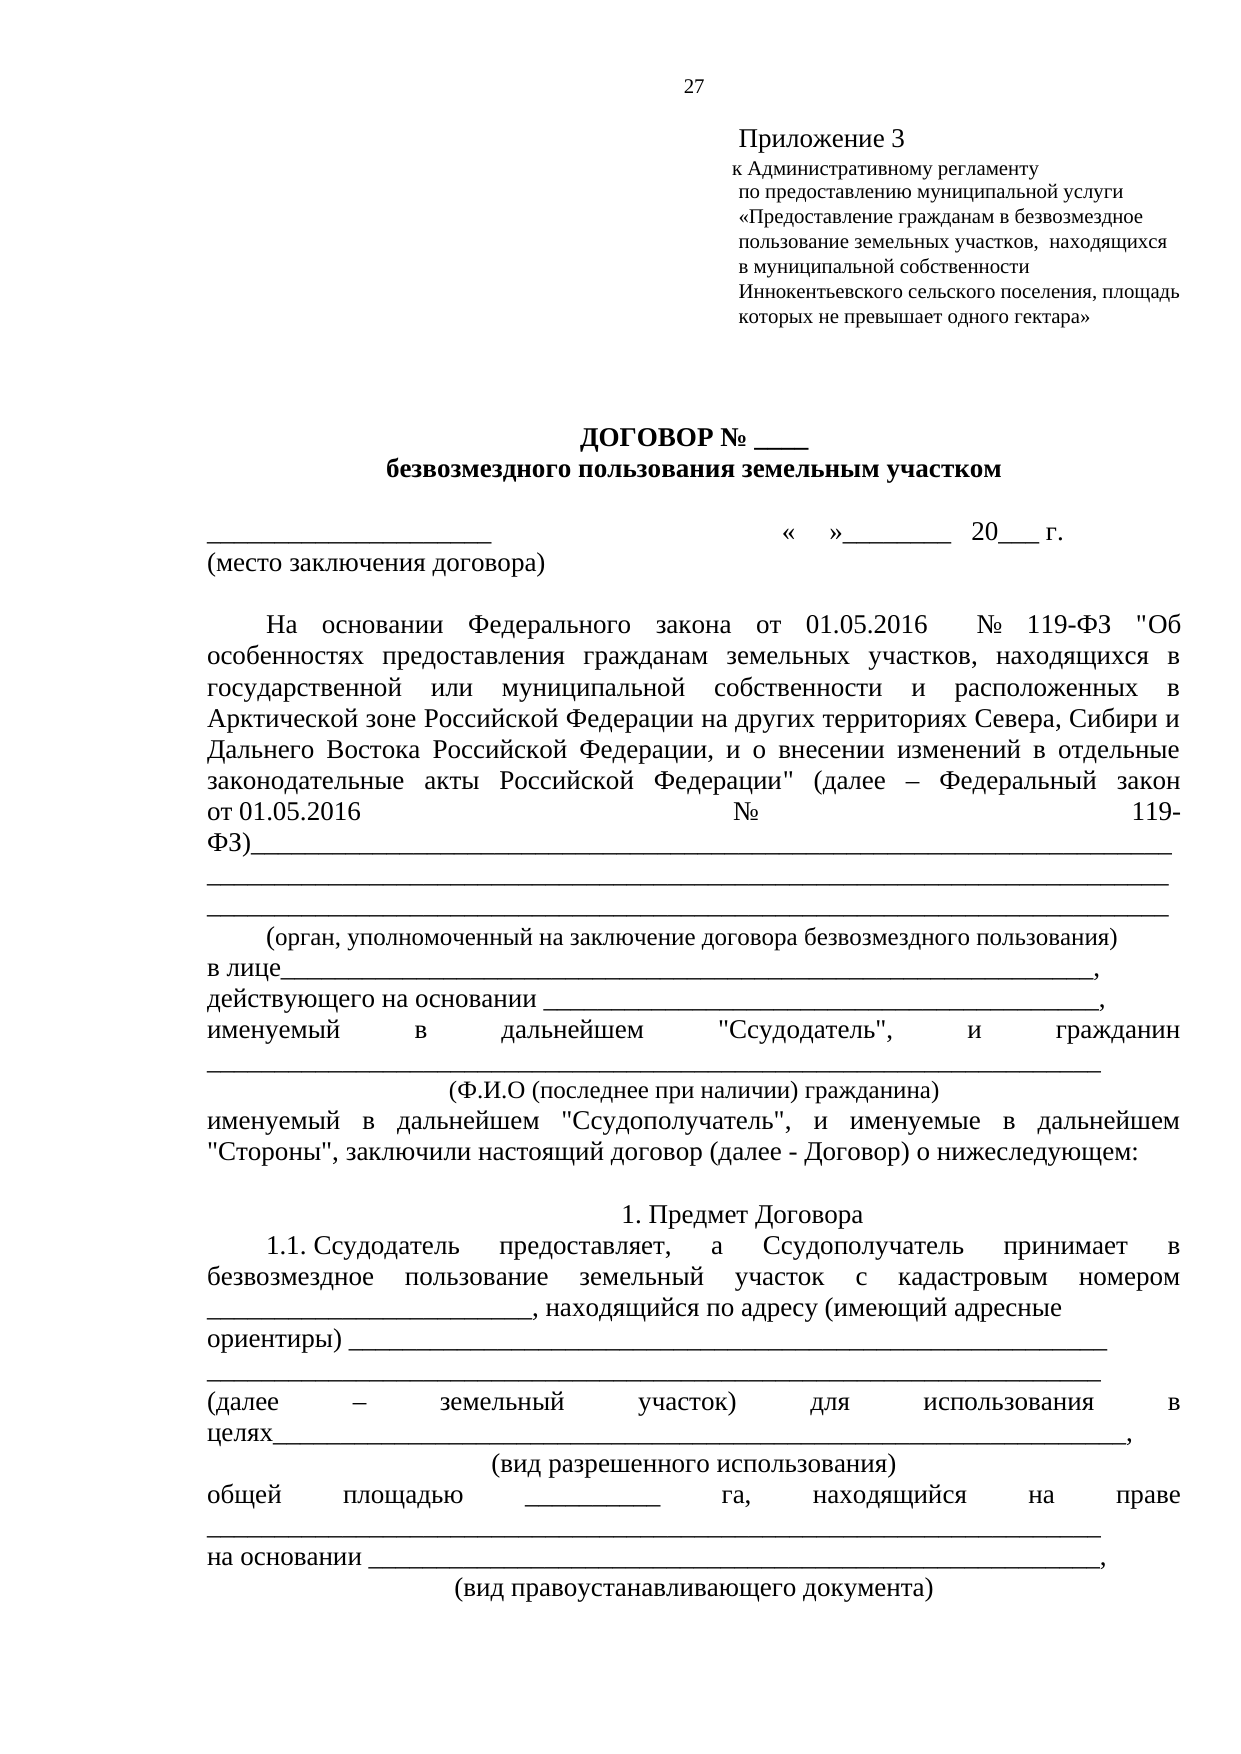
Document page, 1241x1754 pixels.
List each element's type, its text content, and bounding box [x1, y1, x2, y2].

text действующего на основании _________________________________________, [207, 982, 1181, 1013]
text (орган, уполномоченный на заключение договора безвозмездного пользования) [207, 920, 1181, 951]
text в лице____________________________________________________________, [207, 951, 1181, 982]
text на основании ______________________________________________________, [207, 1540, 1181, 1571]
text Приложение 3 [207, 122, 1181, 153]
text именуемый в дальнейшем "Ссудодатель", и гражданин __________________________________________________________________ [207, 1013, 1181, 1076]
text На основании Федерального закона от 01.05.2016 № 119-ФЗ "Об особенностях предоставления гражданам земельных участков, находящихся в государственной или муниципальной собственности и расположенных в Арктической зоне Российской Федерации на других территориях Севера, Сибири и Дальнего Востока Российской Федерации, и о внесении изменений в отдельные законодательные акты Российской Федерации" (далее – Федеральный закон от 01.05.2016 № 119-ФЗ)____________________________________________________________________ ______________________________________________________________________________________________________________________________________________ [207, 608, 1181, 920]
text общей площадью __________ га, находящийся на праве __________________________________________________________________ [207, 1478, 1181, 1540]
text ДОГОВОР № ____ [207, 421, 1181, 453]
text 1.1. Ссудодатель предоставляет, а Ссудополучатель принимает в безвозмездное пользование земельный участок с кадастровым номером ________________________, находящийся по адресу (имеющий адресные [207, 1229, 1181, 1322]
text (вид разрешенного использования) [207, 1447, 1181, 1478]
text по предоставлению муниципальной услуги «Предоставление гражданам в безвозмездное пользование земельных участков, находящихся в муниципальной собственности Иннокентьевского сельского поселения, площадь которых не превышает одного гектара» [738, 178, 1181, 328]
text ориентиры) ________________________________________________________ [207, 1322, 1181, 1353]
text (вид правоустанавливающего документа) [207, 1571, 1181, 1603]
text безвозмездного пользования земельным участком [207, 453, 1181, 484]
text (место заключения договора) [207, 546, 1181, 577]
text (Ф.И.О (последнее при наличии) гражданина) [207, 1076, 1181, 1104]
text 1. Предмет Договора [303, 1198, 1181, 1229]
text именуемый в дальнейшем "Ссудополучатель", и именуемые в дальнейшем "Стороны", заключили настоящий договор (далее - Договор) о нижеследующем: [207, 1104, 1181, 1167]
text (далее – земельный участок) для использования в целях_______________________________________________________________, [207, 1384, 1181, 1447]
text __________________________________________________________________ [207, 1353, 1181, 1384]
text _____________________ « »________ 20___ г. [207, 515, 1181, 546]
